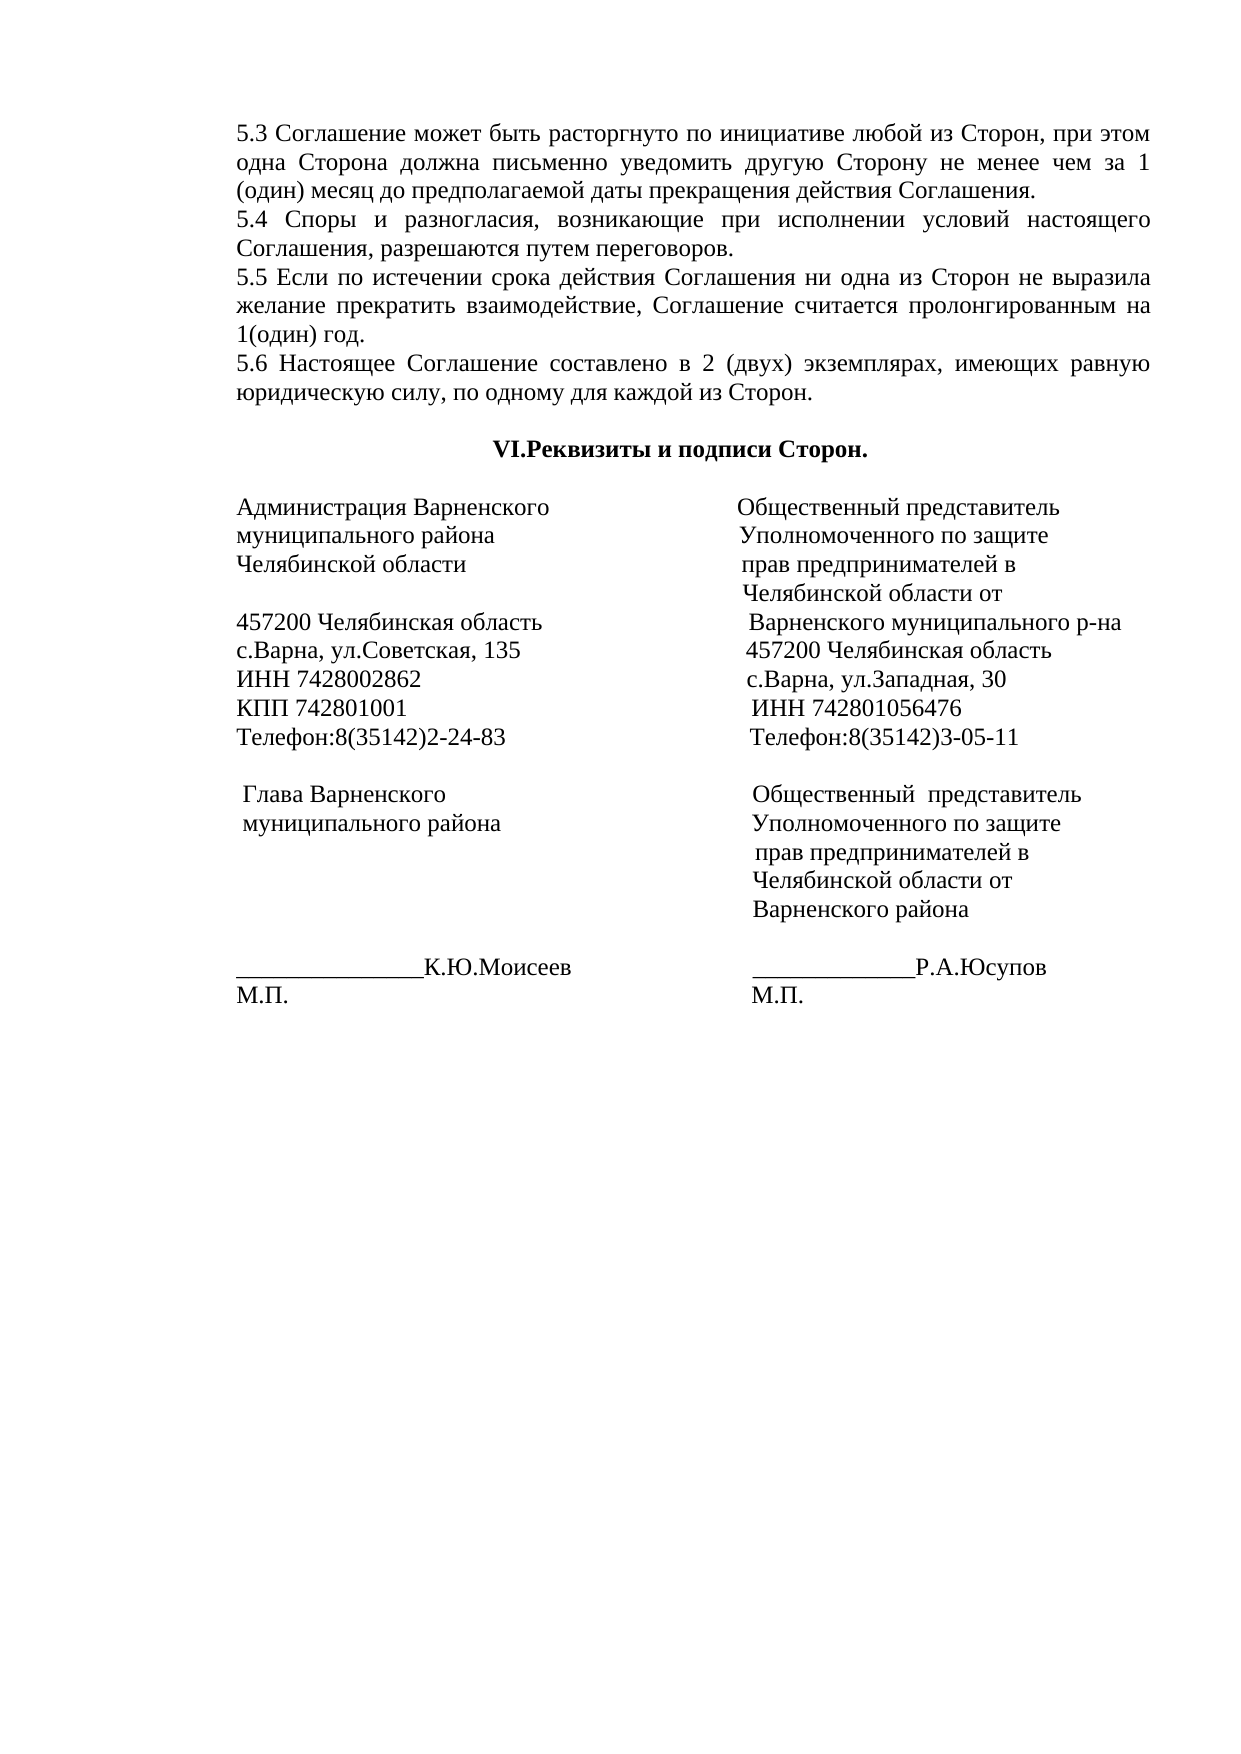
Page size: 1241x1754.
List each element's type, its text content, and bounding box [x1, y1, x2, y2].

text Варненского района [177, 894, 1152, 923]
text Челябинской области от [177, 866, 1152, 894]
text муниципального района Уполномоченного по защите [236, 808, 1152, 837]
text 5.4 Споры и разногласия, возникающие при исполнении условий настоящего Соглашения, разрешаются путем переговоров. [236, 204, 1152, 262]
text Администрация Варненского Общественный представитель [236, 492, 1152, 521]
text КПП 742801001 ИНН 742801056476 [236, 693, 1152, 722]
text Телефон:8(35142)2-24-83 Телефон:8(35142)3-05-11 [236, 722, 1152, 751]
text 5.3 Соглашение может быть расторгнуто по инициативе любой из Сторон, при этом одна Сторона должна письменно уведомить другую Сторону не менее чем за 1 (один) месяц до предполагаемой даты прекращения действия Соглашения. [236, 118, 1152, 204]
text Челябинской области прав предпринимателей в [236, 549, 1152, 578]
text _______________К.Ю.Моисеев _____________Р.А.Юсупов [236, 952, 1152, 981]
text 457200 Челябинская область Варненского муниципального р-на [236, 607, 1152, 636]
text прав предпринимателей в [236, 837, 1152, 866]
text с.Варна, ул.Советская, 135 457200 Челябинская область [236, 636, 1152, 664]
text М.П. М.П. [236, 981, 1152, 1009]
text Челябинской области от [236, 578, 1152, 607]
text ИНН 7428002862 с.Варна, ул.Западная, 30 [236, 664, 1152, 693]
text VI.Реквизиты и подписи Сторон. [236, 434, 1152, 463]
text 5.6 Настоящее Соглашение составлено в 2 (двух) экземплярах, имеющих равную юридическую силу, по одному для каждой из Сторон. [236, 348, 1152, 406]
text муниципального района Уполномоченного по защите [236, 521, 1152, 549]
text Глава Варненского Общественный представитель [236, 779, 1152, 808]
text 5.5 Если по истечении срока действия Соглашения ни одна из Сторон не выразила желание прекратить взаимодействие, Соглашение считается пролонгированным на 1(один) год. [236, 262, 1152, 348]
